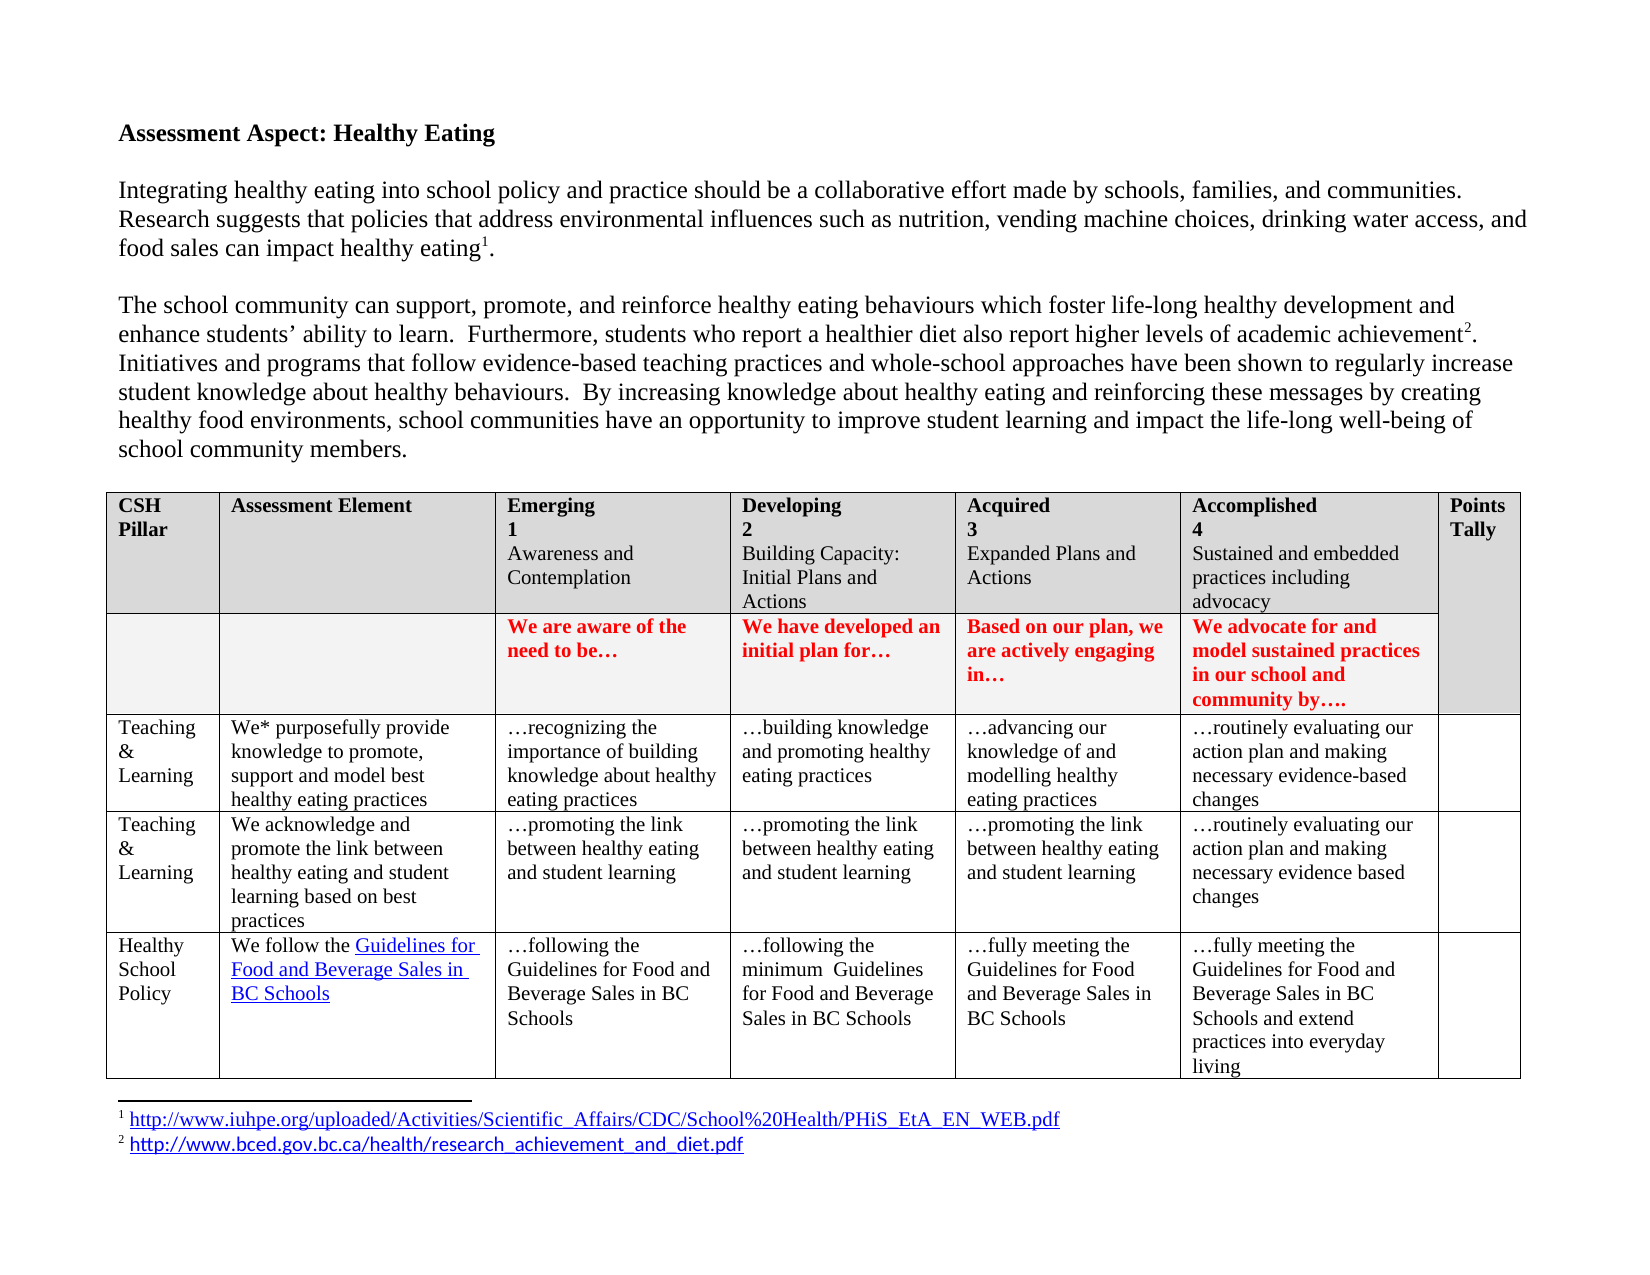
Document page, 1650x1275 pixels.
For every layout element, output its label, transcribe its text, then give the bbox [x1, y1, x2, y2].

table_header Accomplished 4 Sustained and embedded practices including advocacy [1181, 493, 1438, 613]
table_cell …promoting the link between healthy eating and student learning [496, 812, 730, 932]
table_header Developing 2 Building Capacity: Initial Plans and Actions [731, 493, 955, 613]
table_cell Healthy School Policy [107, 933, 219, 1078]
text The school community can support, promote, and reinforce healthy eating behaviours which foster life-long healthy development and enhance students’ ability to learn. Furthermore, students who report a healthier diet also report higher levels of academic achievement. Initiatives and programs that follow evidence-based teaching practices and whole-school approaches have been shown to regularly increase student knowledge about healthy behaviours. By increasing knowledge about healthy eating and reinforcing these messages by creating healthy food environments, school communities have an opportunity to improve student learning and impact the life-long well-being of school community members. [118, 291, 1532, 463]
table_cell …routinely evaluating our action plan and making necessary evidence based changes [1181, 812, 1438, 932]
table_cell We are aware of the need to be… [496, 614, 730, 713]
table_header Emerging 1 Awareness and Contemplation [496, 493, 730, 613]
table_cell We acknowledge and promote the link between healthy eating and student learning based on best practices [220, 812, 495, 932]
table_cell [1439, 812, 1520, 932]
table_cell We follow the Guidelines for Food and Beverage Sales in BC Schools [220, 933, 495, 1078]
table_cell [1439, 933, 1520, 1078]
text Assessment Aspect: Healthy Eating [118, 118, 1532, 147]
table_cell Teaching & Learning [107, 715, 219, 811]
table_cell …following the minimum Guidelines for Food and Beverage Sales in BC Schools [731, 933, 955, 1078]
text Integrating healthy eating into school policy and practice should be a collaborative effort made by schools, families, and communities. Research suggests that policies that address environmental influences such as nutrition, vending machine choices, drinking water access, and food sales can impact healthy eating. [118, 176, 1532, 262]
table_header Points Tally [1439, 493, 1520, 713]
table_header Assessment Element [220, 493, 495, 613]
table_cell Teaching & Learning [107, 812, 219, 932]
table_cell We* purposefully provide knowledge to promote, support and model best healthy eating practices [220, 715, 495, 811]
table_cell …routinely evaluating our action plan and making necessary evidence-based changes [1181, 715, 1438, 811]
table_cell [1439, 715, 1520, 811]
table_cell …advancing our knowledge of and modelling healthy eating practices [956, 715, 1180, 811]
table_header CSH Pillar [107, 493, 219, 613]
table_cell [107, 614, 219, 713]
table_header Acquired 3 Expanded Plans and Actions [956, 493, 1180, 613]
table_cell …promoting the link between healthy eating and student learning [956, 812, 1180, 932]
table_cell We advocate for and model sustained practices in our school and community by…. [1181, 614, 1438, 713]
table_cell [220, 614, 495, 713]
table_cell We have developed an initial plan for… [731, 614, 955, 713]
table_cell …following the Guidelines for Food and Beverage Sales in BC Schools [496, 933, 730, 1078]
table_cell …fully meeting the Guidelines for Food and Beverage Sales in BC Schools [956, 933, 1180, 1078]
table_cell …building knowledge and promoting healthy eating practices [731, 715, 955, 811]
table_cell Based on our plan, we are actively engaging in… [956, 614, 1180, 713]
table_cell …promoting the link between healthy eating and student learning [731, 812, 955, 932]
table_cell …fully meeting the Guidelines for Food and Beverage Sales in BC Schools and extend practices into everyday living [1181, 933, 1438, 1078]
table_cell …recognizing the importance of building knowledge about healthy eating practices [496, 715, 730, 811]
